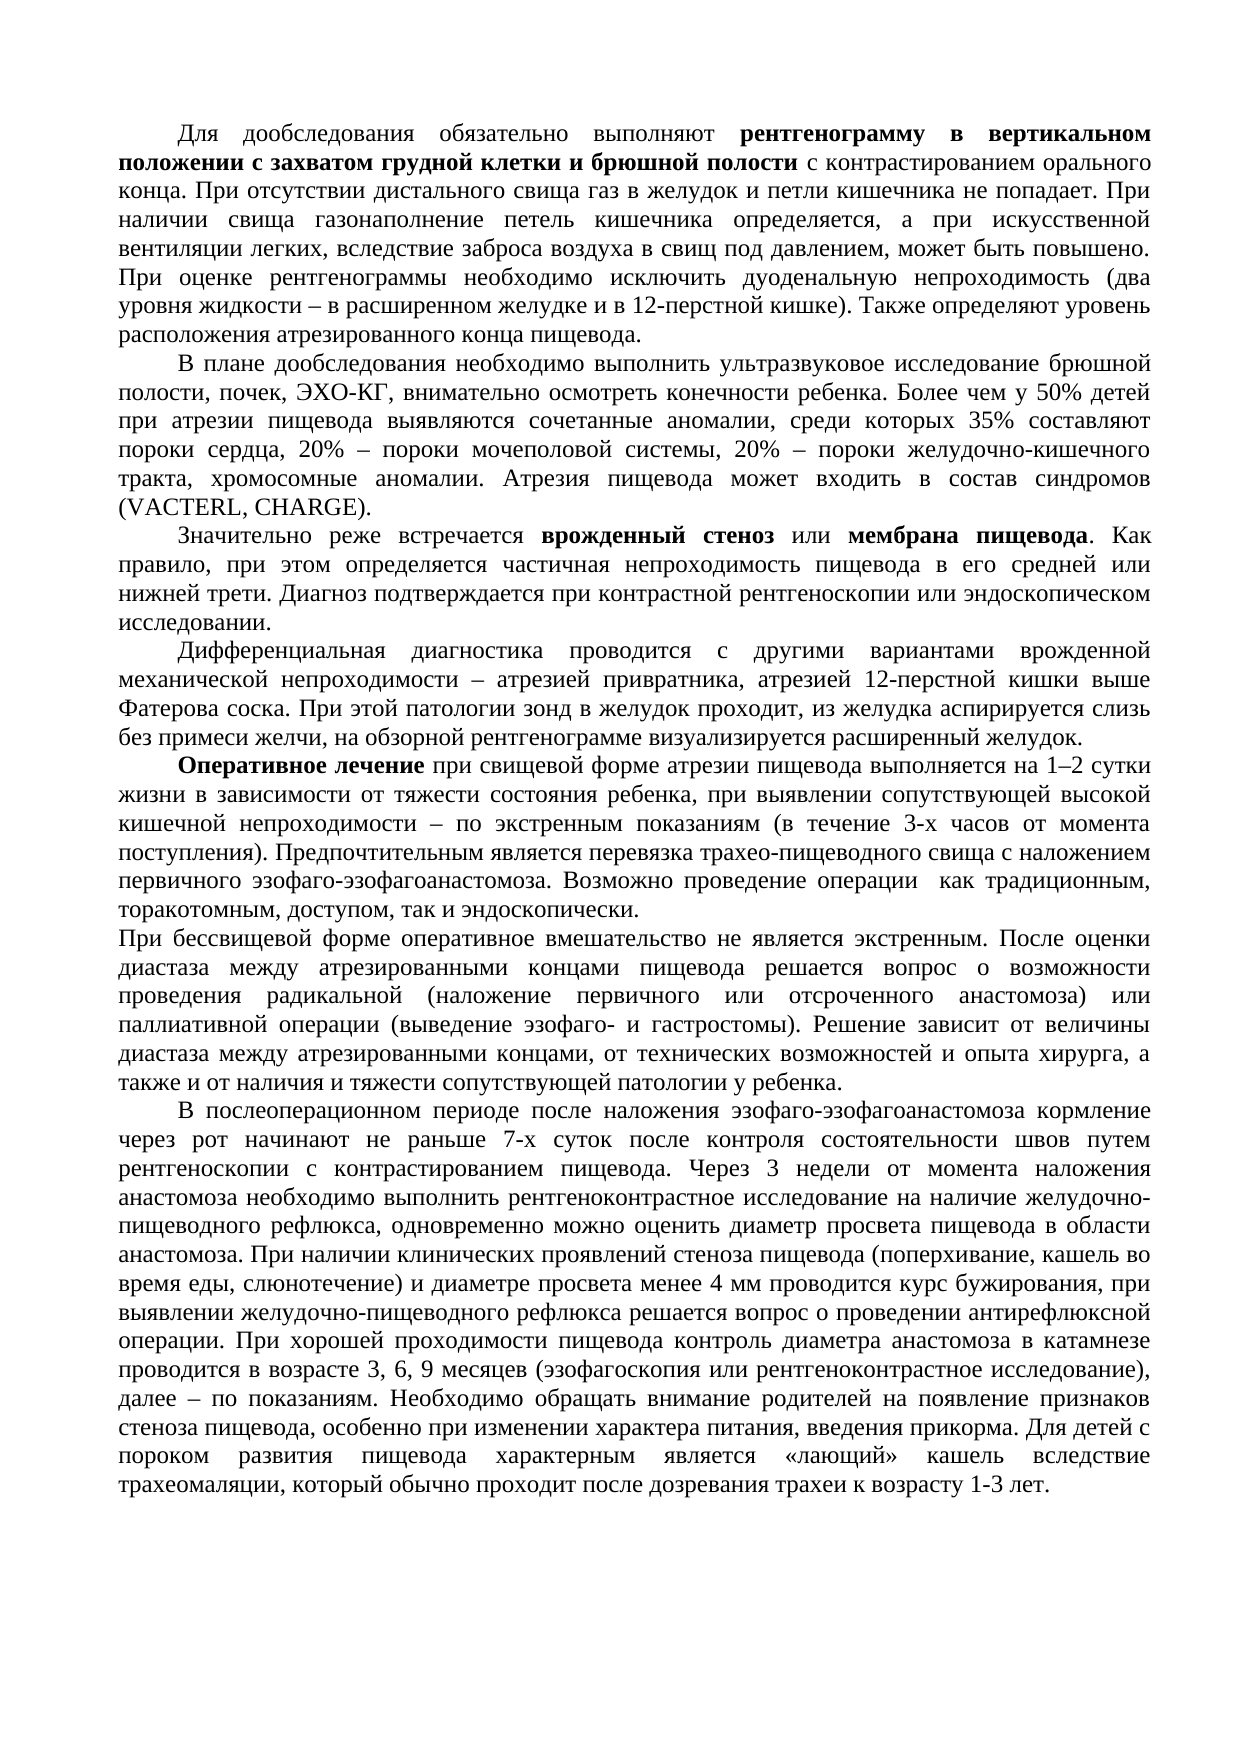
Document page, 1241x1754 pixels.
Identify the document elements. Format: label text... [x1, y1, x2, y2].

text В послеоперационном периоде после наложения эзофаго-эзофагоанастомоза кормление через рот начинают не раньше 7-х суток после контроля состоятельности швов путем рентгеноскопии с контрастированием пищевода. Через 3 недели от момента наложения анастомоза необходимо выполнить рентгеноконтрастное исследование на наличие желудочно-пищеводного рефлюкса, одновременно можно оценить диаметр просвета пищевода в области анастомоза. При наличии клинических проявлений стеноза пищевода (поперхивание, кашель во время еды, слюнотечение) и диаметре просвета менее 4 мм проводится курс бужирования, при выявлении желудочно-пищеводного рефлюкса решается вопрос о проведении антирефлюксной операции. При хорошей проходимости пищевода контроль диаметра анастомоза в катамнезе проводится в возрасте 3, 6, 9 месяцев (эзофагоскопия или рентгеноконтрастное исследование), далее – по показаниям. Необходимо обращать внимание родителей на появление признаков стеноза пищевода, особенно при изменении характера питания, введения прикорма. Для детей с пороком развития пищевода характерным является «лающий» кашель вследствие трахеомаляции, который обычно проходит после дозревания трахеи к возрасту 1-3 лет. [118, 1096, 1152, 1498]
text Значительно реже встречается врожденный стеноз или мембрана пищевода. Как правило, при этом определяется частичная непроходимость пищевода в его средней или нижней трети. Диагноз подтверждается при контрастной рентгеноскопии или эндоскопическом исследовании. [118, 521, 1152, 636]
text Для дообследования обязательно выполняют рентгенограмму в вертикальном положении с захватом грудной клетки и брюшной полости с контрастированием орального конца. При отсутствии дистального свища газ в желудок и петли кишечника не попадает. При наличии свища газонаполнение петель кишечника определяется, а при искусственной вентиляции легких, вследствие заброса воздуха в свищ под давлением, может быть повышено. При оценке рентгенограммы необходимо исключить дуоденальную непроходимость (два уровня жидкости – в расширенном желудке и в 12-перстной кишке). Также определяют уровень расположения атрезированного конца пищевода. [118, 118, 1152, 348]
text В плане дообследования необходимо выполнить ультразвуковое исследование брюшной полости, почек, ЭХО-КГ, внимательно осмотреть конечности ребенка. Более чем у 50% детей при атрезии пищевода выявляются сочетанные аномалии, среди которых 35% составляют пороки сердца, 20% – пороки мочеполовой системы, 20% – пороки желудочно-кишечного тракта, хромосомные аномалии. Атрезия пищевода может входить в состав синдромов (VACTERL, CHARGE). [118, 348, 1152, 521]
text При бессвищевой форме оперативное вмешательство не является экстренным. После оценки диастаза между атрезированными концами пищевода решается вопрос о возможности проведения радикальной (наложение первичного или отсроченного анастомоза) или паллиативной операции (выведение эзофаго- и гастростомы). Решение зависит от величины диастаза между атрезированными концами, от технических возможностей и опыта хирурга, а также и от наличия и тяжести сопутствующей патологии у ребенка. [118, 923, 1152, 1096]
text Дифференциальная диагностика проводится с другими вариантами врожденной механической непроходимости – атрезией привратника, атрезией 12-перстной кишки выше Фатерова соска. При этой патологии зонд в желудок проходит, из желудка аспирируется слизь без примеси желчи, на обзорной рентгенограмме визуализируется расширенный желудок. [118, 636, 1152, 751]
text Оперативное лечение при свищевой форме атрезии пищевода выполняется на 1–2 сутки жизни в зависимости от тяжести состояния ребенка, при выявлении сопутствующей высокой кишечной непроходимости – по экстренным показаниям (в течение 3-х часов от момента поступления). Предпочтительным является перевязка трахео-пищеводного свища с наложением первичного эзофаго-эзофагоанастомоза. Возможно проведение операции как традиционным, торакотомным, доступом, так и эндоскопически. [118, 751, 1152, 923]
